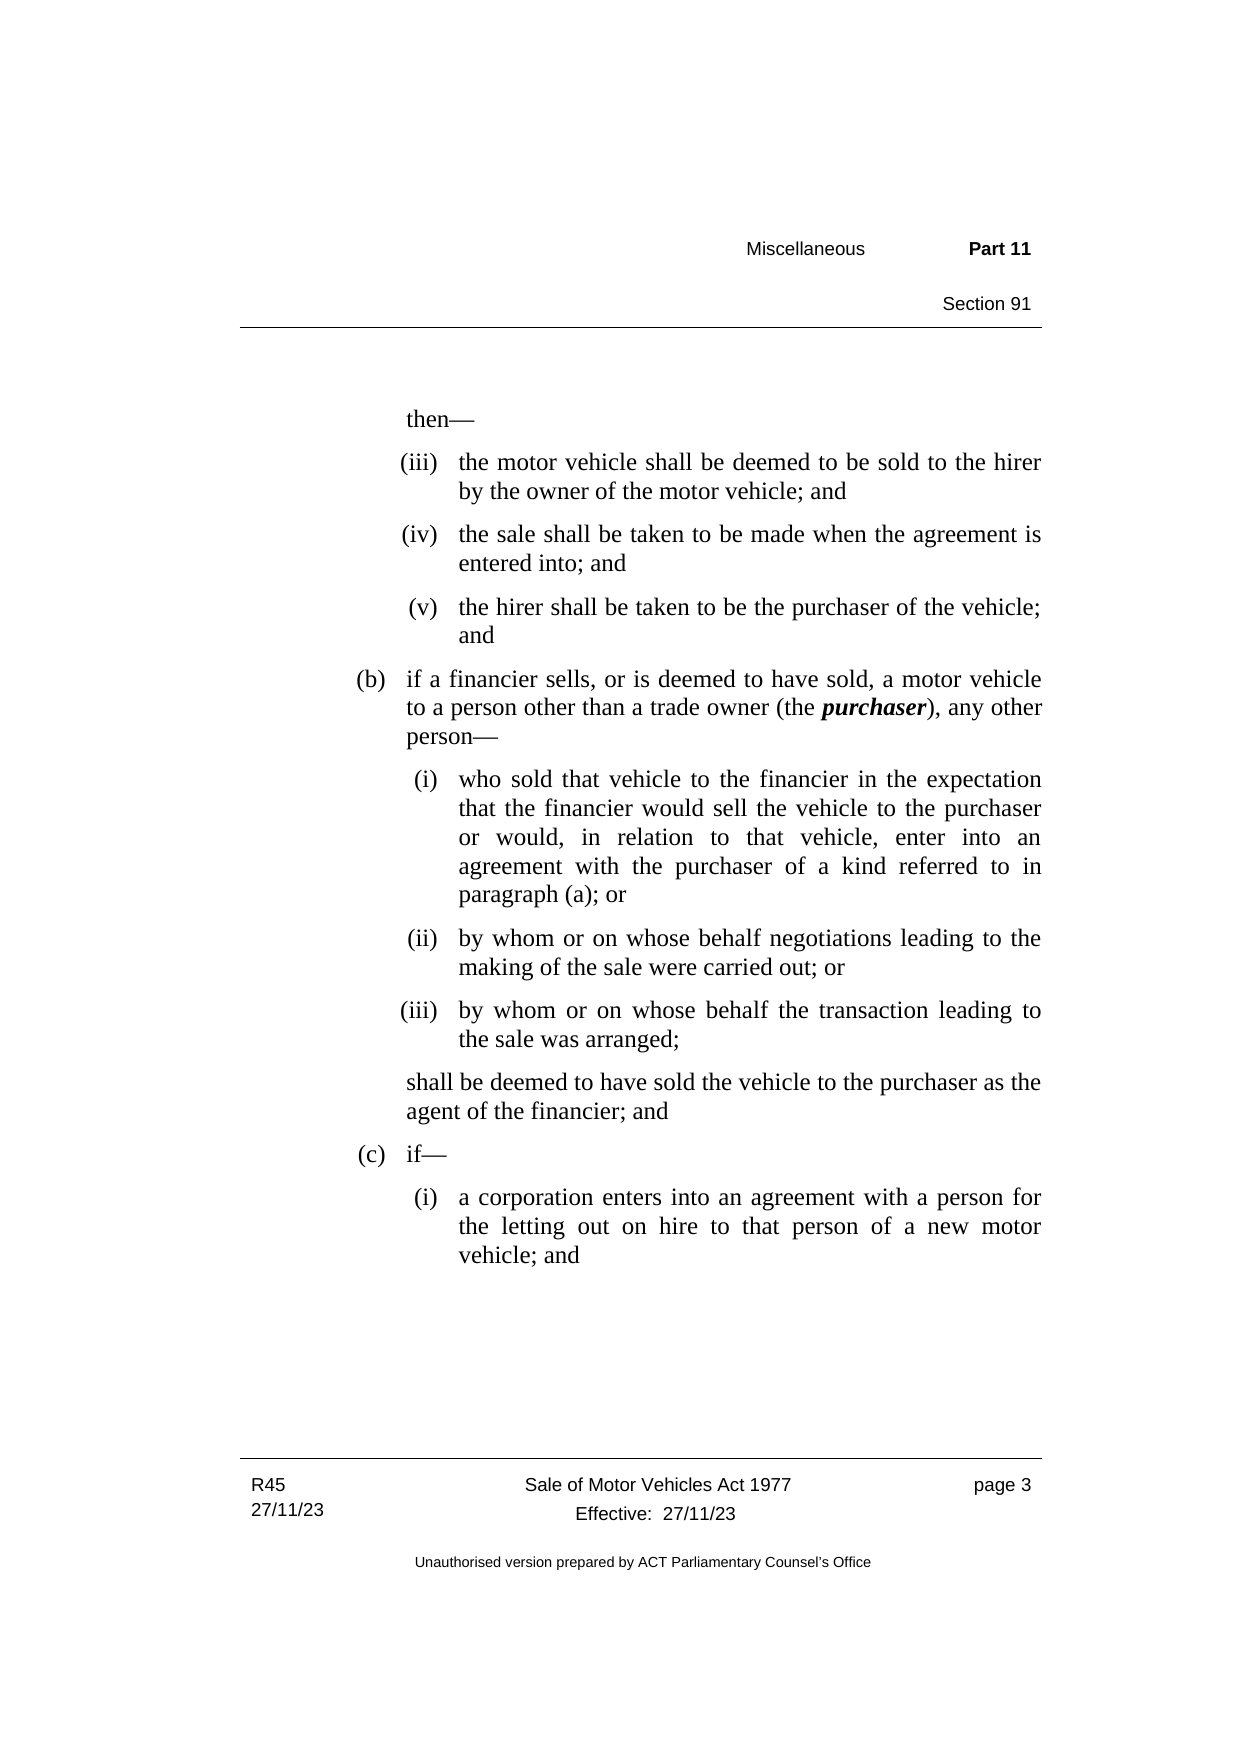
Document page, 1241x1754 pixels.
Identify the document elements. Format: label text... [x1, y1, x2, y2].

text (c) if— [239, 1139, 1042, 1168]
text (iv) the sale shall be taken to be made when the agreement is entered into; and [239, 519, 1042, 577]
text (i) who sold that vehicle to the financier in the expectation that the financier would sell the vehicle to the purchaser or would, in relation to that vehicle, enter into an agreement with the purchaser of a kind referred to in paragraph (a); or [239, 764, 1042, 908]
text (iii) by whom or on whose behalf the transaction leading to the sale was arranged; [239, 995, 1042, 1052]
text (i) a corporation enters into an agreement with a person for the letting out on hire to that person of a new motor vehicle; and [239, 1182, 1042, 1269]
text (iii) the motor vehicle shall be deemed to be sold to the hirer by the owner of the motor vehicle; and [239, 447, 1042, 505]
text shall be deemed to have sold the vehicle to the purchaser as the agent of the financier; and [406, 1067, 1042, 1124]
text (v) the hirer shall be taken to be the purchaser of the vehicle; and [239, 592, 1042, 649]
text (b) if a financier sells, or is deemed to have sold, a motor vehicle to a person other than a trade owner (the purchaser), any other person— [239, 664, 1042, 750]
text (ii) by whom or on whose behalf negotiations leading to the making of the sale were carried out; or [239, 923, 1042, 980]
text then— [406, 404, 1042, 433]
